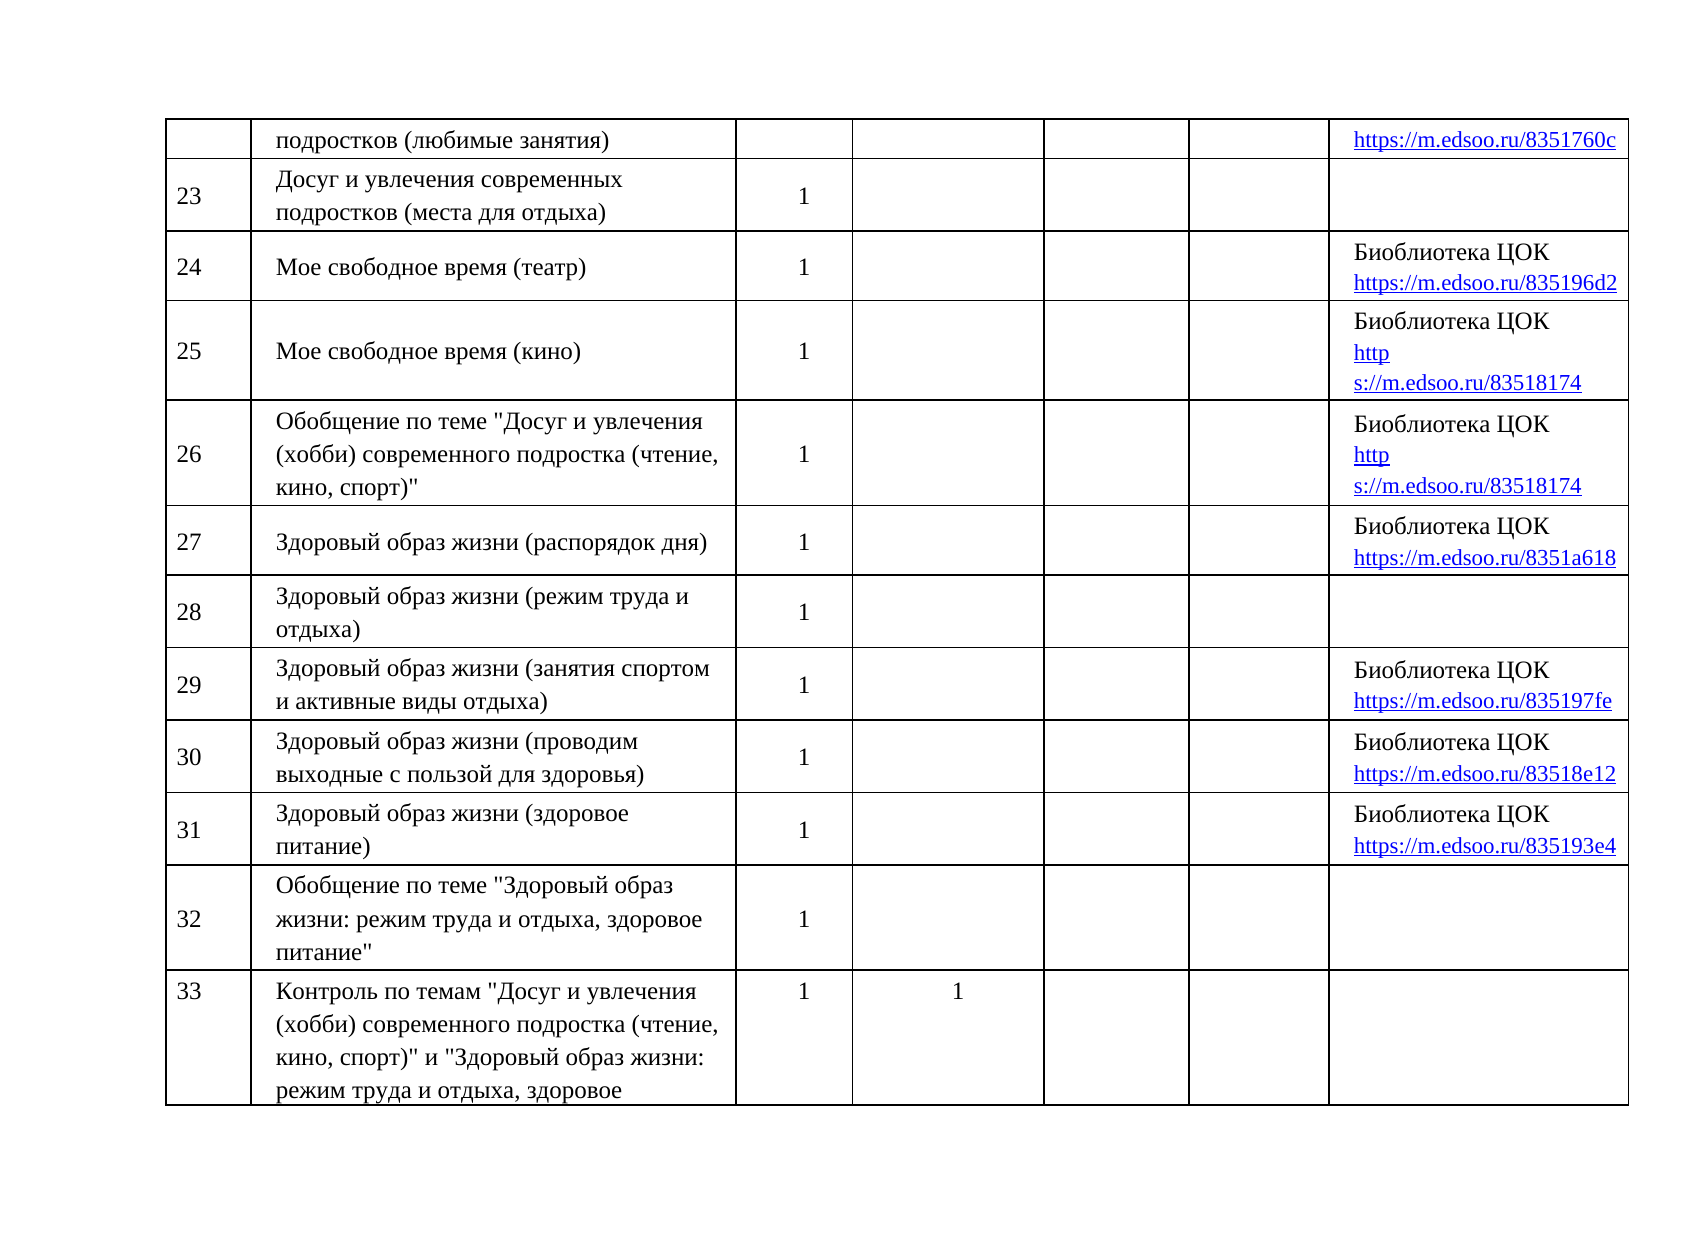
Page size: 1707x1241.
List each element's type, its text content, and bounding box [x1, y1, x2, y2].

table_cell 1 [737, 120, 852, 157]
table_cell Здоровый образ жизни (режим труда и отдыха) [252, 576, 735, 647]
table_cell [853, 120, 1043, 157]
table_cell 31 [167, 793, 250, 864]
table_cell Биоблиотека ЦОК https://m.edsoo.ru/83518174 [1330, 301, 1628, 399]
table_cell Биоблиотека ЦОК https://m.edsoo.ru/8351a618 [1330, 506, 1628, 574]
table_cell [1045, 232, 1188, 299]
table_cell [1330, 576, 1628, 647]
table_cell 33 [167, 971, 250, 1104]
table_cell 22 [167, 120, 250, 157]
table_cell Здоровый образ жизни (занятия спортом и активные виды отдыха) [252, 648, 735, 719]
table_cell [1190, 159, 1328, 230]
table_cell 1 [737, 506, 852, 574]
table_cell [252, 120, 735, 157]
table_cell [1190, 721, 1328, 791]
table_cell Биоблиотека ЦОК https://m.edsoo.ru/83518e12 [1330, 721, 1628, 791]
table_cell [1190, 793, 1328, 864]
table_cell 1 [737, 866, 852, 969]
table_cell [1045, 793, 1188, 864]
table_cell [252, 971, 735, 1104]
table_cell 24 [167, 232, 250, 299]
table_cell [1190, 866, 1328, 969]
table_cell [1190, 401, 1328, 505]
table_cell Обобщение по теме "Здоровый образ жизни: режим труда и отдыха, здоровое питание" [252, 866, 735, 969]
table_cell [1045, 721, 1188, 791]
table_cell [853, 232, 1043, 299]
table_cell [853, 866, 1043, 969]
table_cell [1045, 506, 1188, 574]
table_cell Здоровый образ жизни (распорядок дня) [252, 506, 735, 574]
table_cell 1 [737, 971, 852, 1104]
table_cell Мое свободное время (театр) [252, 232, 735, 299]
table_cell [1045, 866, 1188, 969]
table_cell 1 [737, 301, 852, 399]
table_cell 30 [167, 721, 250, 791]
table_cell Биоблиотека ЦОК https://m.edsoo.ru/835197fe [1330, 648, 1628, 719]
table_cell [1190, 648, 1328, 719]
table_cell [1330, 120, 1628, 157]
table_cell 1 [737, 232, 852, 299]
table_cell 1 [737, 401, 852, 505]
table_cell [853, 159, 1043, 230]
table_cell 1 [737, 576, 852, 647]
table_cell 32 [167, 866, 250, 969]
table_cell [1045, 120, 1188, 157]
table_cell [1045, 301, 1188, 399]
table_cell 1 [737, 648, 852, 719]
table_cell Досуг и увлечения современных подростков (места для отдыха) [252, 159, 735, 230]
table_cell 1 [737, 721, 852, 791]
table_cell 29 [167, 648, 250, 719]
table_cell [853, 401, 1043, 505]
table_cell [853, 721, 1043, 791]
table_cell 1 [853, 971, 1043, 1104]
table_cell [1045, 576, 1188, 647]
table_cell [853, 648, 1043, 719]
table_cell [853, 576, 1043, 647]
table_cell 1 [737, 159, 852, 230]
table_cell [1045, 648, 1188, 719]
table_cell Биоблиотека ЦОК https://m.edsoo.ru/83518174 [1330, 401, 1628, 505]
table_cell [1190, 120, 1328, 157]
table_cell [1330, 159, 1628, 230]
table_cell [1190, 232, 1328, 299]
table_cell [853, 793, 1043, 864]
table_cell Здоровый образ жизни (проводим выходные с пользой для здоровья) [252, 721, 735, 791]
table_cell [1330, 971, 1628, 1104]
table_cell Биоблиотека ЦОК https://m.edsoo.ru/835193e4 [1330, 793, 1628, 864]
table_cell 26 [167, 401, 250, 505]
table_cell [1190, 576, 1328, 647]
table_cell [1190, 971, 1328, 1104]
table_cell [1330, 866, 1628, 969]
table_cell [1045, 401, 1188, 505]
table_cell Биоблиотека ЦОК https://m.edsoo.ru/835196d2 [1330, 232, 1628, 299]
table_cell Мое свободное время (кино) [252, 301, 735, 399]
table_cell Обобщение по теме "Досуг и увлечения (хобби) современного подростка (чтение, кино, спорт)" [252, 401, 735, 505]
table_cell [1045, 159, 1188, 230]
table_cell 1 [737, 793, 852, 864]
table_cell 23 [167, 159, 250, 230]
table_cell 27 [167, 506, 250, 574]
table_cell [1045, 971, 1188, 1104]
table_cell 28 [167, 576, 250, 647]
table_cell Здоровый образ жизни (здоровое питание) [252, 793, 735, 864]
table_cell [853, 506, 1043, 574]
table_cell 25 [167, 301, 250, 399]
table_cell [1190, 301, 1328, 399]
table_cell [1190, 506, 1328, 574]
table_cell [853, 301, 1043, 399]
